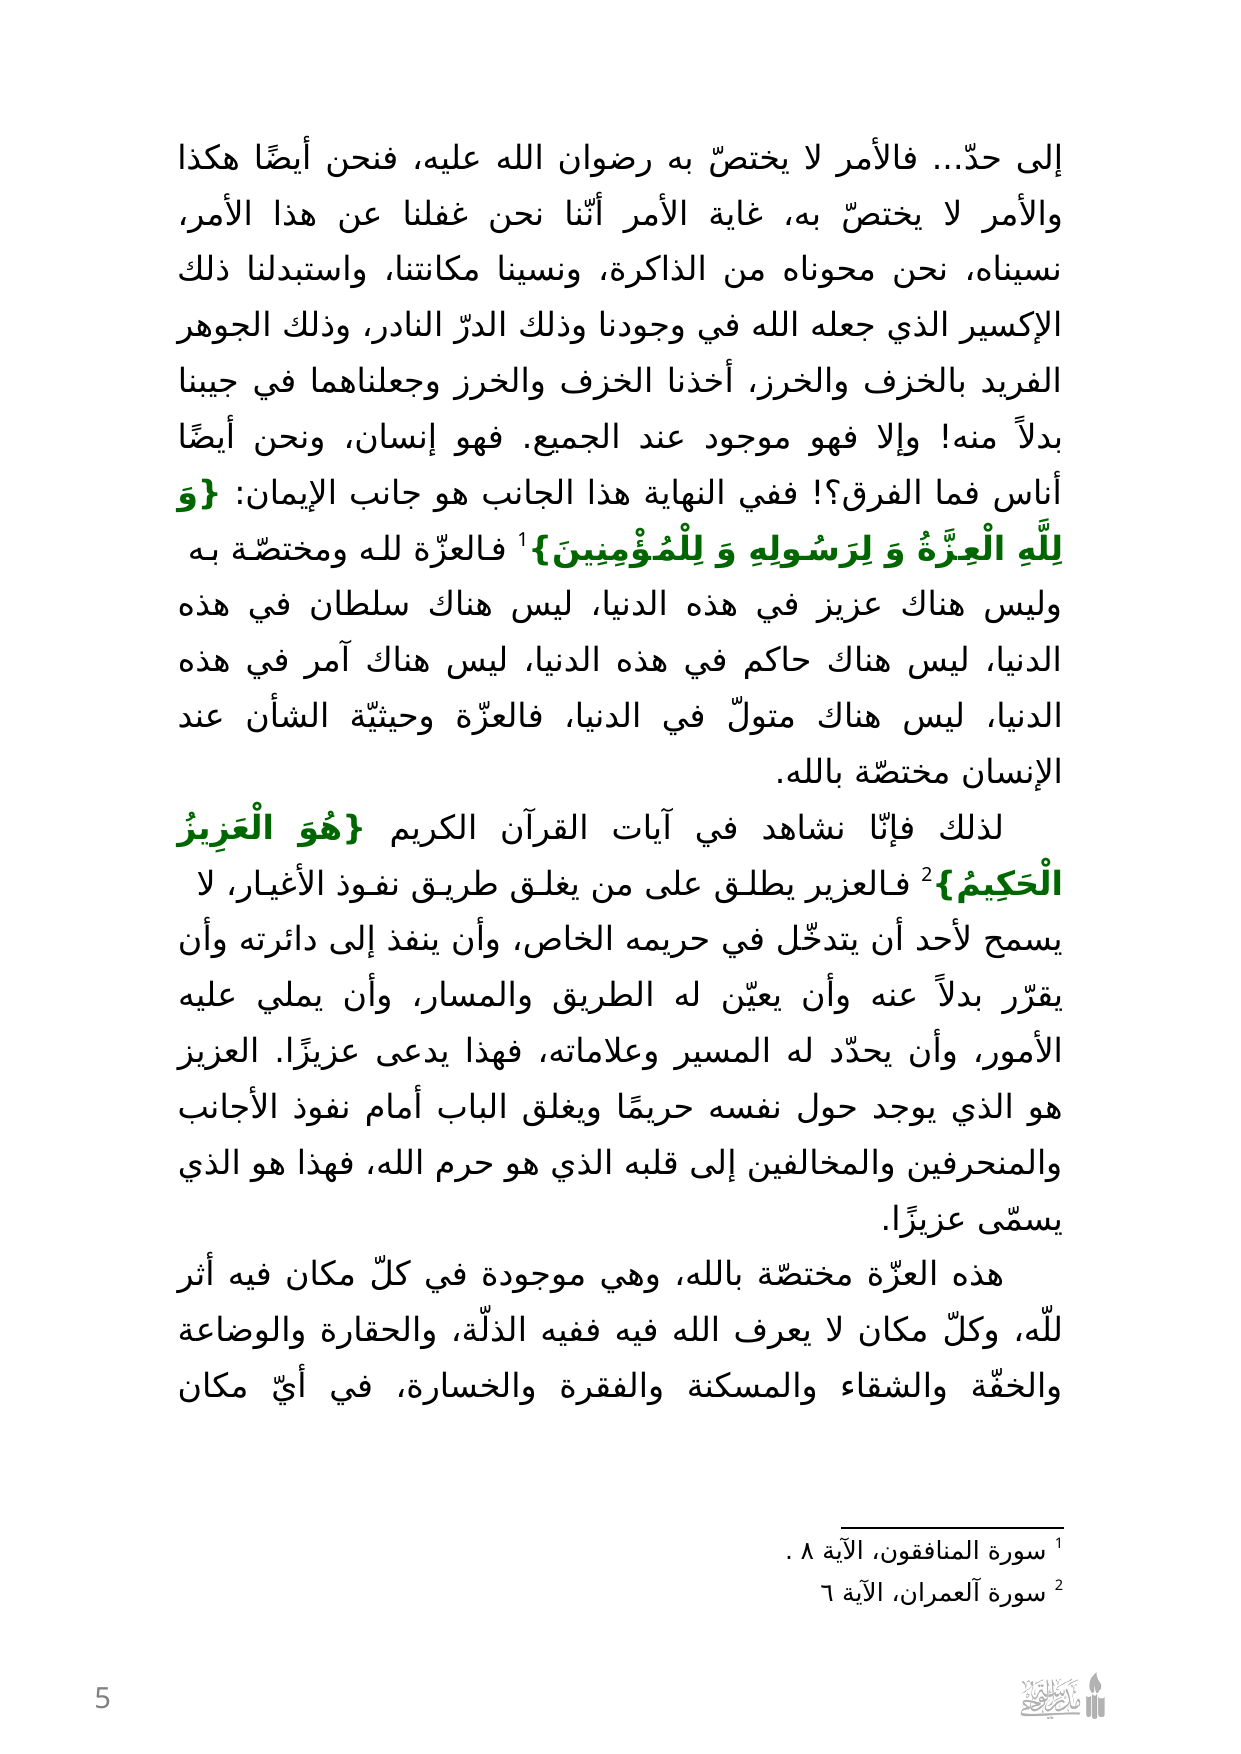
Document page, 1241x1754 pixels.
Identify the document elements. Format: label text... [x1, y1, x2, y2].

picture [1020, 1672, 1105, 1719]
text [177, 136, 1063, 806]
text لذلك فإنّا نشاهد في آيات القرآن الكريم {هُوَ الْعَزِيزُ الْحَكِيمُ}‏ فالعزير يطلق على من يغلق طريق نفوذ الأغيار، لا يسمح لأحد أن يتدخّل في حريمه الخاص، وأن ينفذ إلى دائرته وأن يقرّر بدلاً عنه وأن يعيّن له الطريق والمسار، وأن يملي عليه الأمور، وأن يحدّد له المسير وعلاماته، فهذا يدعى عزيزًا. العزيز هو الذي يوجد حول نفسه حريمًا ويغلق الباب أمام نفوذ الأجانب والمنحرفين والمخالفين إلى قلبه الذي هو حرم الله، فهذا هو الذي يسمّى عزيزًا. [177, 806, 1063, 1252]
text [177, 1252, 1063, 1420]
